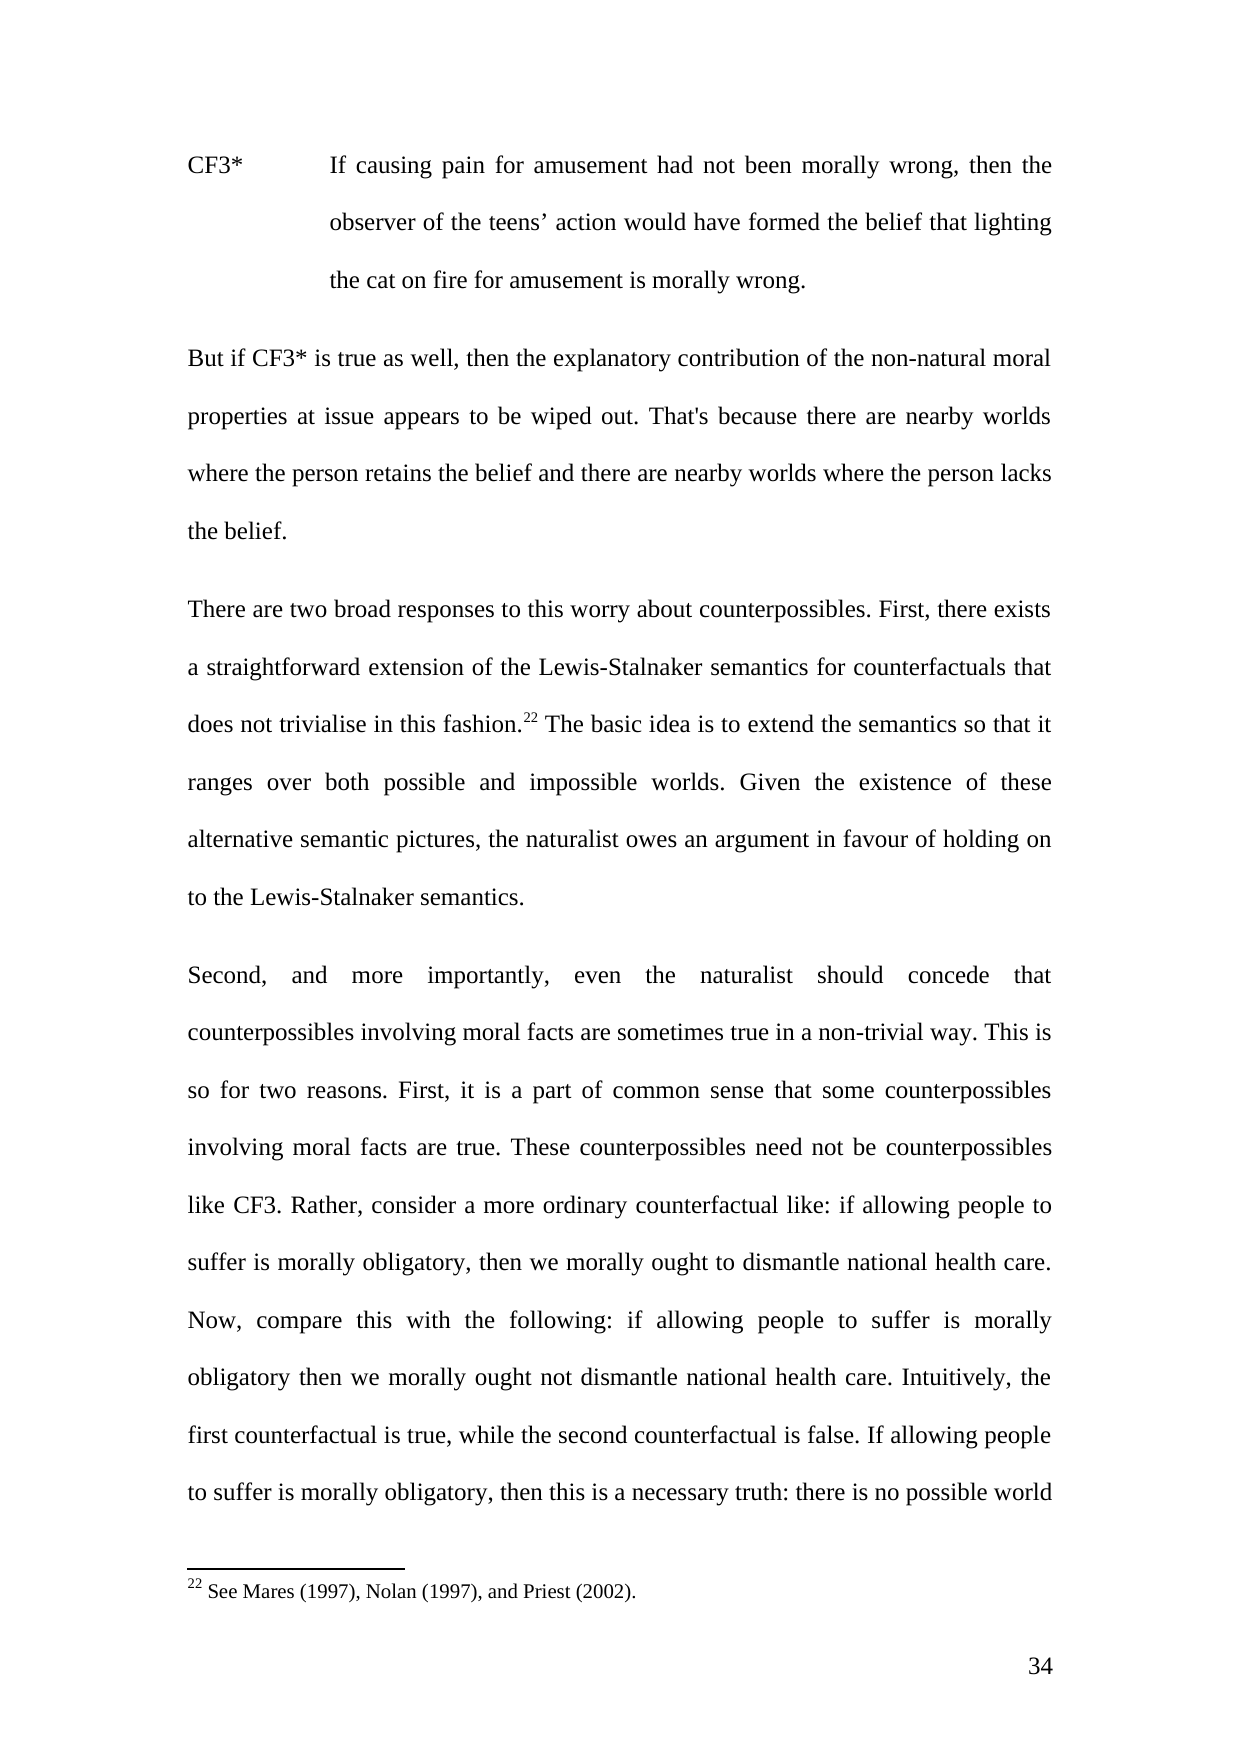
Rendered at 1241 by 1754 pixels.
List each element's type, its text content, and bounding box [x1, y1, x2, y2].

text CF3* If causing pain for amusement had not been morally wrong, then the observer of the teens’ action would have formed the belief that lighting the cat on fire for amusement is morally wrong. [187, 150, 1053, 294]
text But if CF3* is true as well, then the explanatory contribution of the non-natural moral properties at issue appears to be wiped out. That's because there are nearby worlds where the person retains the belief and there are nearby worlds where the person lacks the belief. [187, 343, 1053, 544]
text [187, 960, 1053, 1506]
text There are two broad responses to this worry about counterpossibles. First, there exists a straightforward extension of the Lewis-Stalnaker semantics for counterfactuals that does not trivialise in this fashion. The basic idea is to extend the semantics so that it ranges over both possible and impossible worlds. Given the existence of these alternative semantic pictures, the naturalist owes an argument in favour of holding on to the Lewis-Stalnaker semantics. [187, 594, 1053, 910]
